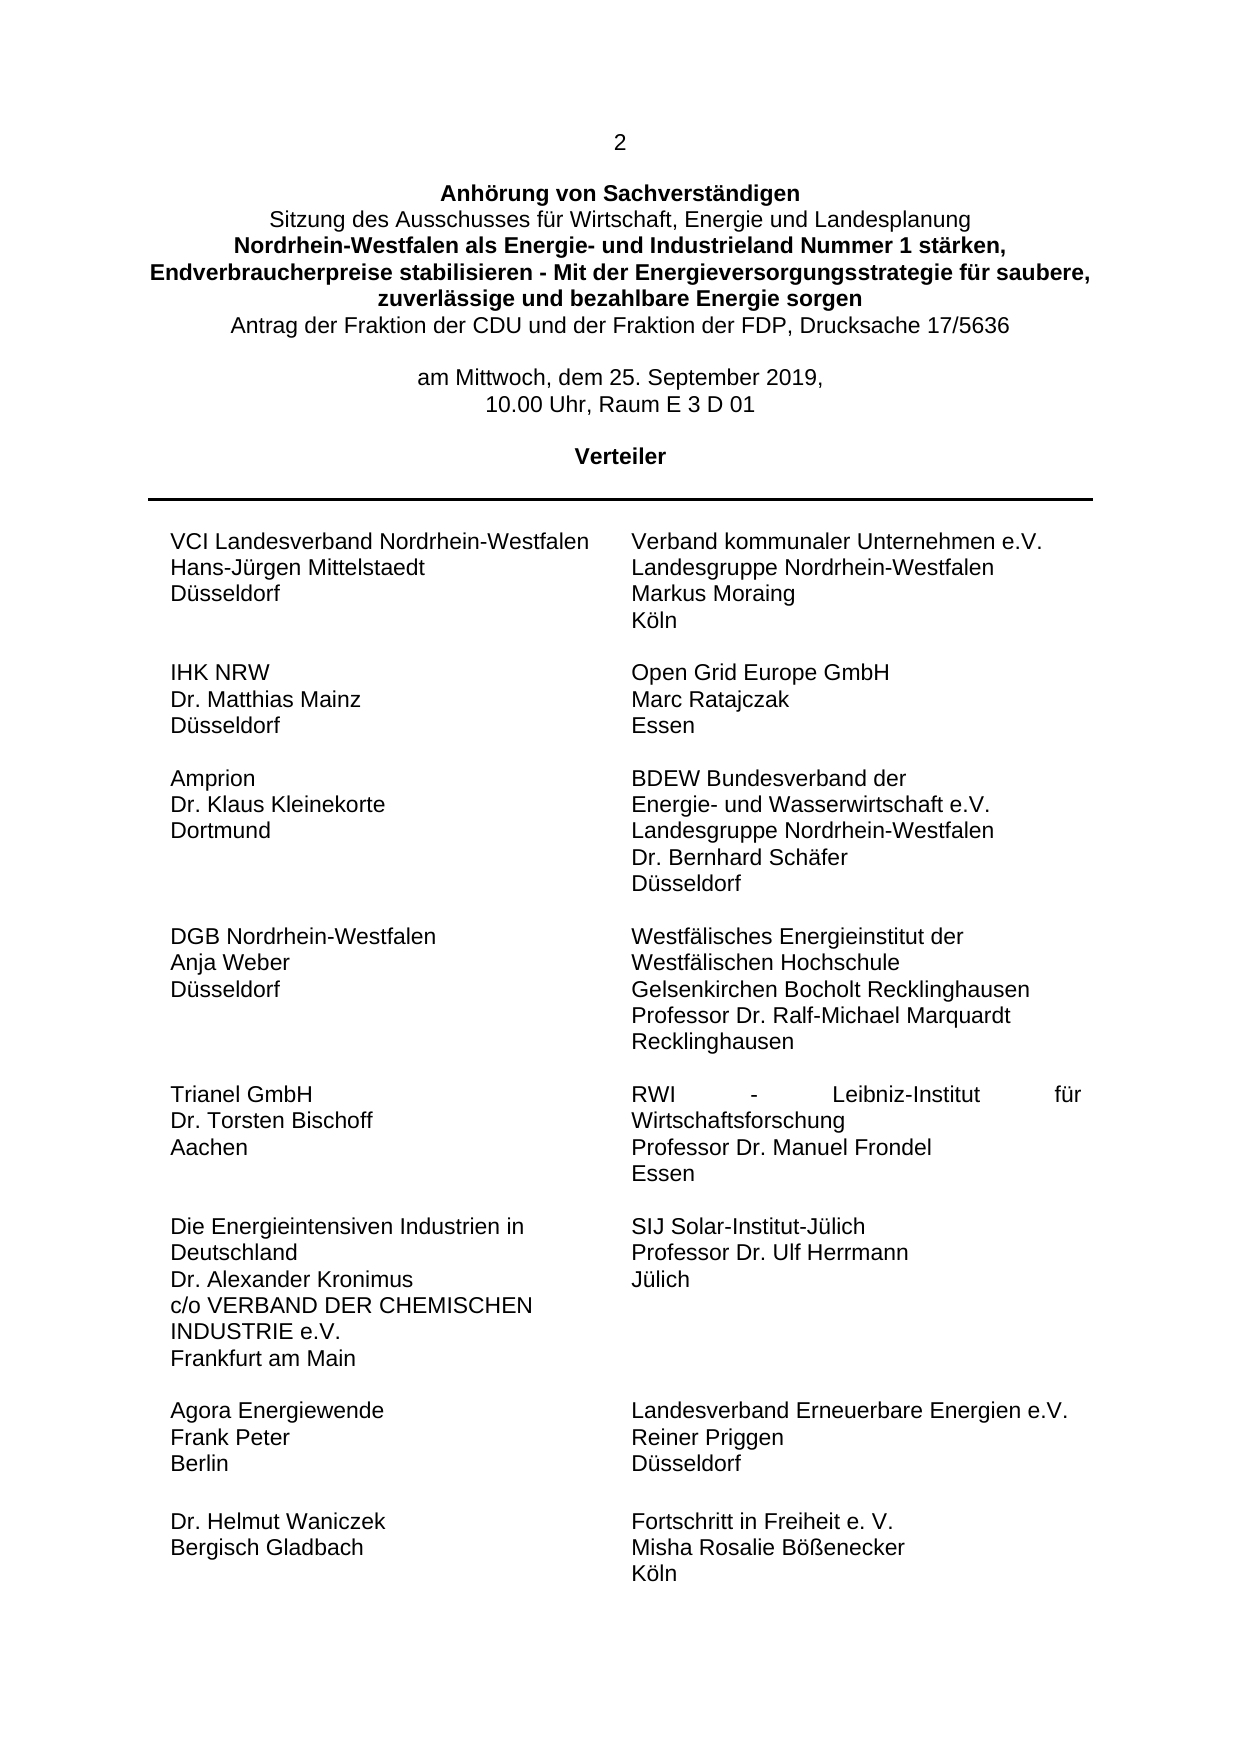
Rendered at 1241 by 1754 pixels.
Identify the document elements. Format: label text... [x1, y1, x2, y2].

table_cell DGB Nordrhein-Westfalen Anja Weber Düsseldorf [159, 923, 620, 1081]
table_cell Westfälisches Energieinstitut der Westfälischen Hochschule Gelsenkirchen Bocholt Recklinghausen Professor Dr. Ralf-Michael Marquardt Recklinghausen [620, 923, 1093, 1081]
table_cell Die Energieintensiven Industrien in Deutschland Dr. Alexander Kronimus c/o VERBAND DER CHEMISCHEN INDUSTRIE e.V. Frankfurt am Main [159, 1213, 620, 1397]
text Anhörung von Sachverständigen [148, 180, 1093, 206]
table_cell Trianel GmbH Dr. Torsten Bischoff Aachen [159, 1081, 620, 1213]
table_cell Open Grid Europe GmbH Marc Ratajczak Essen [620, 659, 1093, 765]
table_cell SIJ Solar-Institut-Jülich Professor Dr. Ulf Herrmann Jülich [620, 1213, 1093, 1397]
table_cell RWI - Leibniz-Institut für Wirtschaftsforschung Professor Dr. Manuel Frondel Essen [620, 1081, 1093, 1213]
table_cell Fortschritt in Freiheit e. V. Misha Rosalie Bößenecker Köln [620, 1508, 1093, 1613]
text 10.00 Uhr, Raum E 3 D 01 [148, 391, 1093, 417]
table_header Verband kommunaler Unternehmen e.V. Landesgruppe Nordrhein-Westfalen Markus Moraing Köln [620, 528, 1093, 659]
table_cell Dr. Helmut Waniczek Bergisch Gladbach [159, 1508, 620, 1613]
table_cell Agora Energiewende Frank Peter Berlin [159, 1397, 620, 1508]
table_cell BDEW Bundesverband der Energie- und Wasserwirtschaft e.V. Landesgruppe Nordrhein-Westfalen Dr. Bernhard Schäfer Düsseldorf [620, 765, 1093, 923]
table_header VCI Landesverband Nordrhein-Westfalen Hans-Jürgen Mittelstaedt Düsseldorf [159, 528, 620, 659]
text Antrag der Fraktion der CDU und der Fraktion der FDP, Drucksache 17/5636 [148, 312, 1093, 338]
table_cell IHK NRW Dr. Matthias Mainz Düsseldorf [159, 659, 620, 765]
text am Mittwoch, dem 25. September 2019, [148, 364, 1093, 391]
table_cell Landesverband Erneuerbare Energien e.V. Reiner Priggen Düsseldorf [620, 1397, 1093, 1508]
table_cell Amprion Dr. Klaus Kleinekorte Dortmund [159, 765, 620, 923]
text Verteiler [148, 443, 1093, 470]
text Nordrhein-Westfalen als Energie- und Industrieland Nummer 1 stärken, Endverbraucherpreise stabilisieren - Mit der Energieversorgungsstrategie für saubere, zuverlässige und bezahlbare Energie sorgen [148, 232, 1093, 312]
text Sitzung des Ausschusses für Wirtschaft, Energie und Landesplanung [148, 206, 1093, 232]
